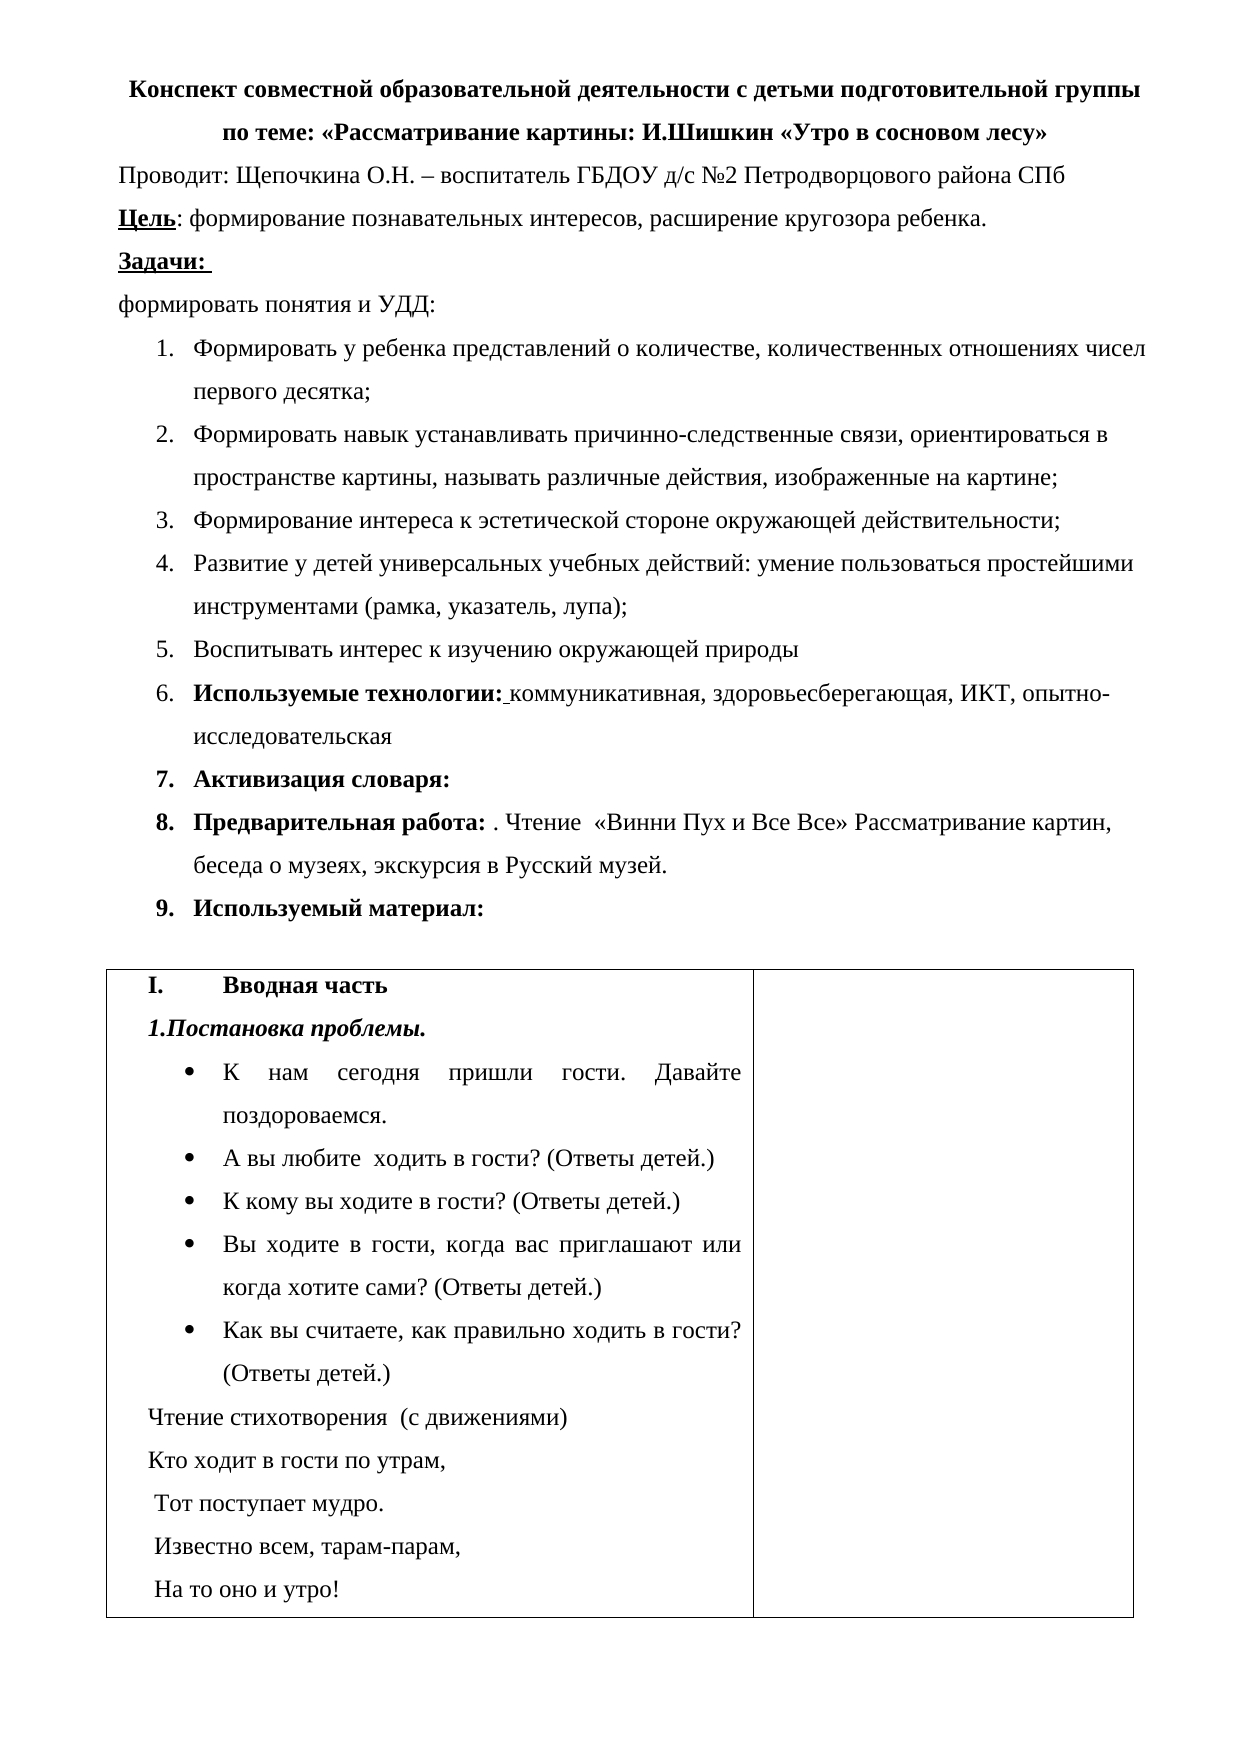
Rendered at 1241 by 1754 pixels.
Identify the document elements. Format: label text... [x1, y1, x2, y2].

list Формирование интереса к эстетической стороне окружающей действительности; [156, 505, 1152, 534]
list Формировать навык устанавливать причинно-следственные связи, ориентироваться в пространстве картины, называть различные действия, изображенные на картине; [156, 419, 1152, 491]
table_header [107, 970, 753, 1617]
list Активизация словаря: [156, 764, 1152, 793]
text формировать понятия и УДД: [118, 289, 1152, 318]
text Задачи: [118, 246, 1152, 275]
list Используемые технологии: коммуникативная, здоровьесберегающая, ИКТ, опытно-исследовательская [156, 678, 1152, 749]
list Развитие у детей универсальных учебных действий: умение пользоваться простейшими инструментами (рамка, указатель, лупа); [156, 548, 1152, 620]
list Используемый материал: [156, 893, 1152, 922]
list Формировать у ребенка представлений о количестве, количественных отношениях чисел первого десятка; [156, 333, 1152, 404]
text Проводит: Щепочкина О.Н. – воспитатель ГБДОУ д/с №2 Петродворцового района СПб [118, 160, 1152, 189]
table_header [754, 970, 1133, 1617]
list Предварительная работа: . Чтение «Винни Пух и Все Все» Рассматривание картин, беседа о музеях, экскурсия в Русский музей. [156, 807, 1152, 879]
text Конспект совместной образовательной деятельности с детьми подготовительной группы [118, 74, 1152, 103]
list Воспитывать интерес к изучению окружающей природы [156, 634, 1152, 663]
text по теме: «Рассматривание картины: И.Шишкин «Утро в сосновом лесу» [118, 117, 1152, 146]
text Цель: формирование познавательных интересов, расширение кругозора ребенка. [118, 203, 1152, 232]
